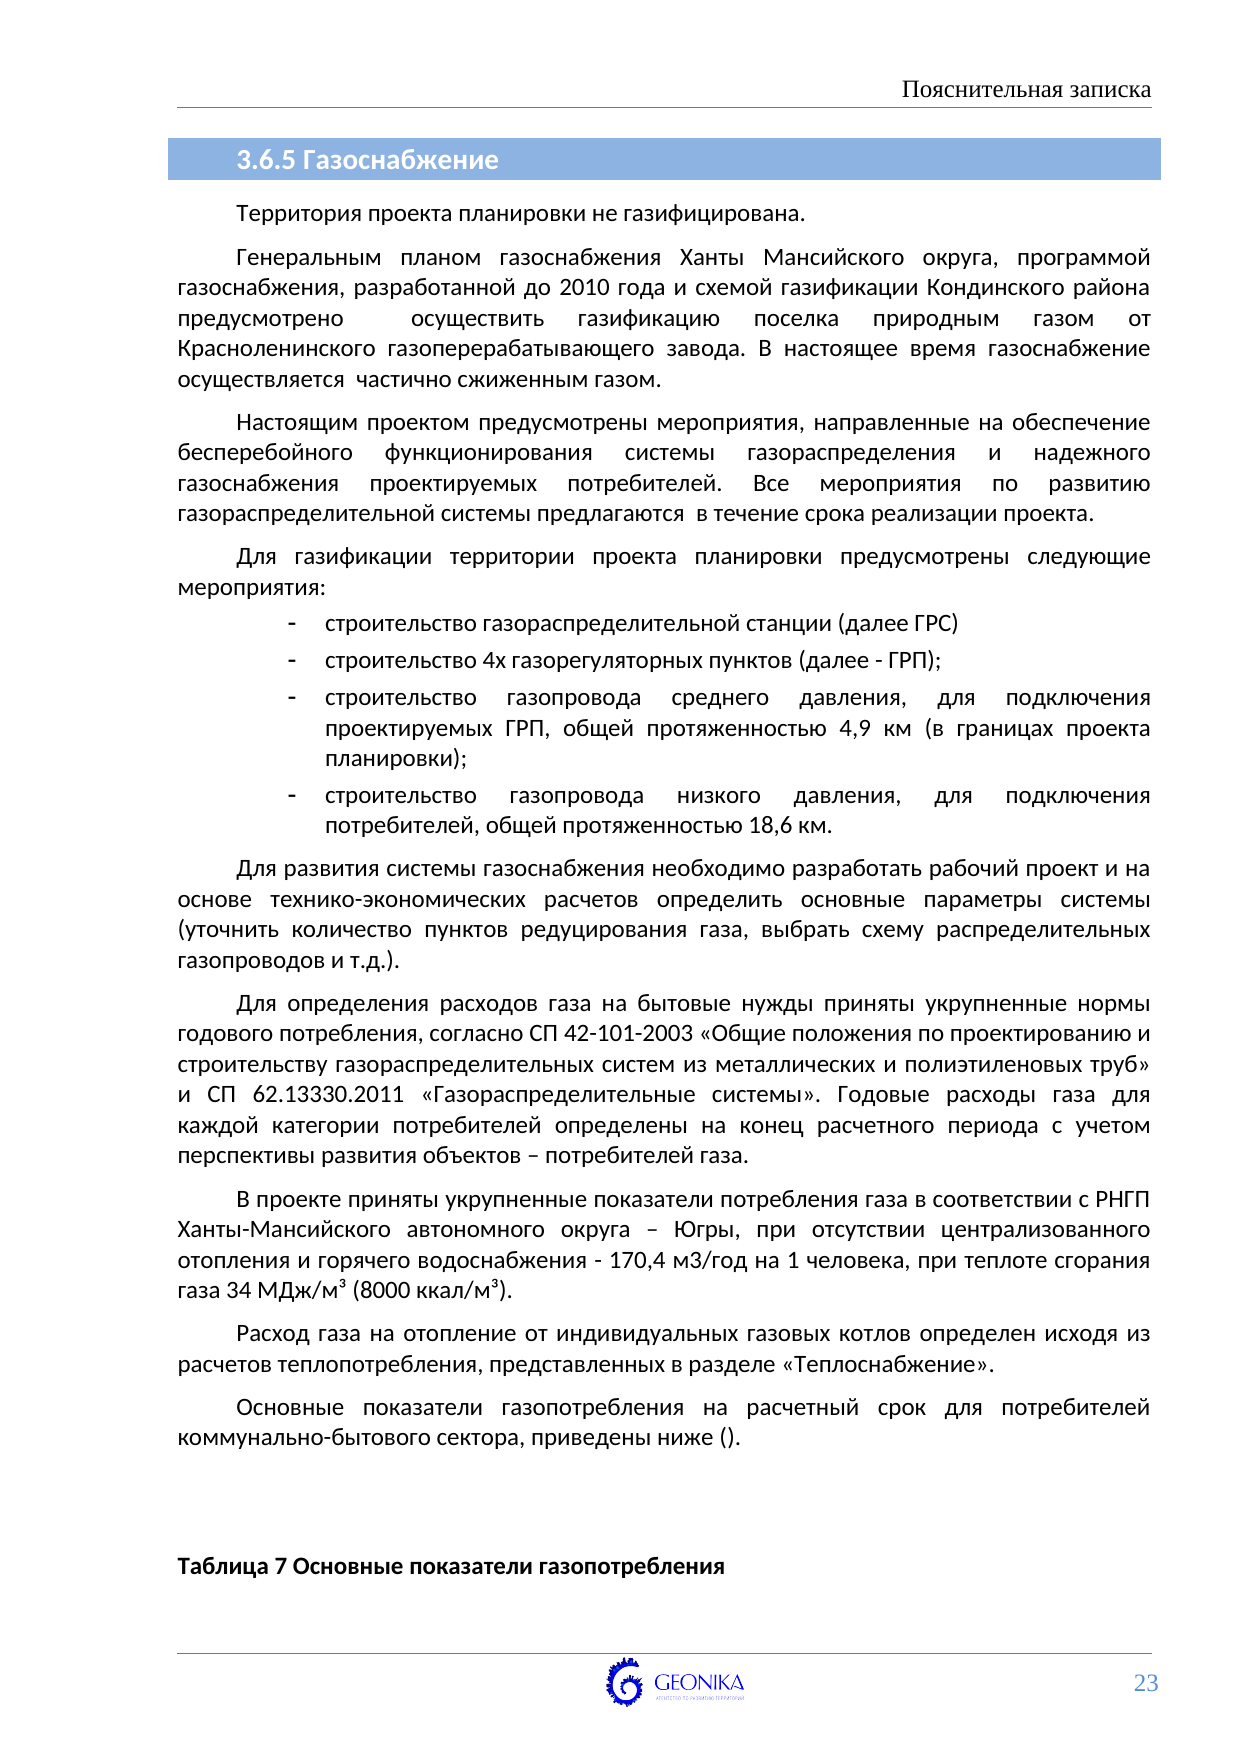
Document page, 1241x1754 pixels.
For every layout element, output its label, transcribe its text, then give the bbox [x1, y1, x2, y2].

text Основные показатели газопотребления на расчетный срок для потребителей коммунально-бытового сектора, приведены ниже (Таблица 7). [177, 1391, 1152, 1452]
text строительство 4х газорегуляторных пунктов (далее - ГРП); [288, 644, 1152, 675]
text В проекте приняты укрупненные показатели потребления газа в соответствии с РНГП Ханты-Мансийского автономного округа – Югры, при отсутствии централизованного отопления и горячего водоснабжения - 170,4 м3/год на 1 человека, при теплоте сгорания газа 34 МДж/м³ (8000 ккал/м³). [177, 1183, 1152, 1305]
text Для определения расходов газа на бытовые нужды приняты укрупненные нормы годового потребления, согласно СП 42-101-2003 «Общие положения по проектированию и строительству газораспределительных систем из металлических и полиэтиленовых труб» и СП 62.13330.2011 «Газораспределительные системы». Годовые расходы газа для каждой категории потребителей определены на конец расчетного периода с учетом перспективы развития объектов – потребителей газа. [177, 987, 1152, 1170]
text строительство газораспределительной станции (далее ГРС) [288, 608, 1152, 638]
text Территория проекта планировки не газифицирована. [177, 198, 1152, 228]
text Настоящим проектом предусмотрены мероприятия, направленные на обеспечение бесперебойного функционирования системы газораспределения и надежного газоснабжения проектируемых потребителей. Все мероприятия по развитию газораспределительной системы предлагаются в течение срока реализации проекта. [177, 406, 1152, 528]
text строительство газопровода среднего давления, для подключения проектируемых ГРП, общей протяженностью 4,9 км (в границах проекта планировки); [288, 681, 1152, 773]
picture [603, 1654, 749, 1711]
text Для газификации территории проекта планировки предусмотрены следующие мероприятия: [177, 540, 1152, 601]
text Генеральным планом газоснабжения Ханты Мансийского округа, программой газоснабжения, разработанной до 2010 года и схемой газификации Кондинского района предусмотрено осуществить газификацию поселка природным газом от Красноленинского газоперерабатывающего завода. В настоящее время газоснабжение осуществляется частично сжиженным газом. [177, 241, 1152, 393]
text Для развития системы газоснабжения необходимо разработать рабочий проект и на основе технико-экономических расчетов определить основные параметры системы (уточнить количество пунктов редуцирования газа, выбрать схему распределительных газопроводов и т.д.). [177, 852, 1152, 974]
text строительство газопровода низкого давления, для подключения потребителей, общей протяженностью 18,6 км. [288, 779, 1152, 840]
subtitle Газоснабжение [169, 139, 1160, 179]
text Расход газа на отопление от индивидуальных газовых котлов определен исходя из расчетов теплопотребления, представленных в разделе «Теплоснабжение». [177, 1317, 1152, 1378]
text Таблица 7 Основные показатели газопотребления [177, 1550, 1152, 1581]
